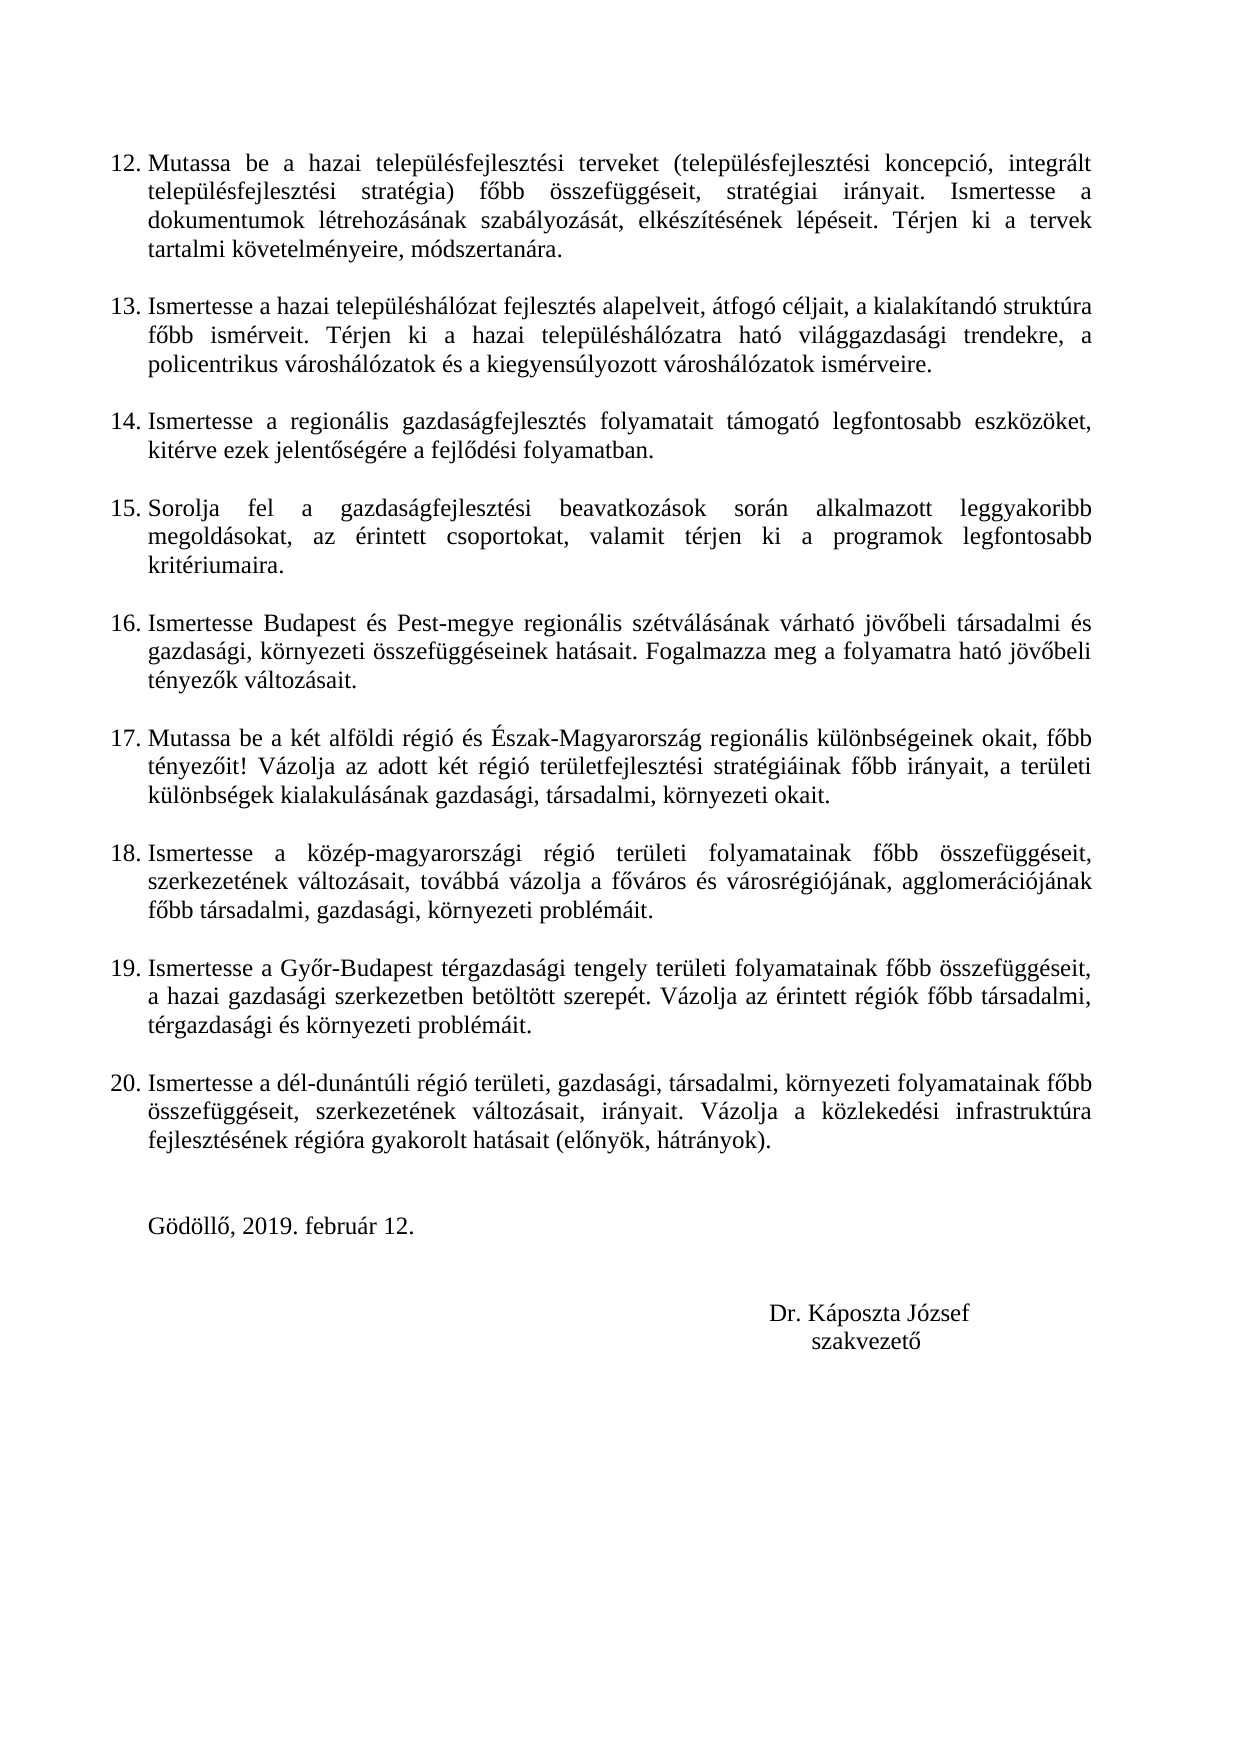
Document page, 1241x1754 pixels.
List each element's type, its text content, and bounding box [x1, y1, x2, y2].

list Ismertesse a dél-dunántúli régió területi, gazdasági, társadalmi, környezeti folyamatainak főbb összefüggéseit, szerkezetének változásait, irányait. Vázolja a közlekedési infrastruktúra fejlesztésének régióra gyakorolt hatásait (előnyök, hátrányok). [110, 1068, 1093, 1154]
text Dr. Káposzta József [738, 1298, 1093, 1326]
list Ismertesse a Győr-Budapest térgazdasági tengely területi folyamatainak főbb összefüggéseit, a hazai gazdasági szerkezetben betöltött szerepét. Vázolja az érintett régiók főbb társadalmi, térgazdasági és környezeti problémáit. [110, 953, 1093, 1039]
list Ismertesse Budapest és Pest-megye regionális szétválásának várható jövőbeli társadalmi és gazdasági, környezeti összefüggéseinek hatásait. Fogalmazza meg a folyamatra ható jövőbeli tényezők változásait. [110, 608, 1093, 694]
list Ismertesse a regionális gazdaságfejlesztés folyamatait támogató legfontosabb eszközöket, kitérve ezek jelentőségére a fejlődési folyamatban. [110, 406, 1093, 464]
list Sorolja fel a gazdaságfejlesztési beavatkozások során alkalmazott leggyakoribb megoldásokat, az érintett csoportokat, valamit térjen ki a programok legfontosabb kritériumaira. [110, 493, 1093, 579]
text Gödöllő, 2019. február 12. [148, 1211, 1093, 1240]
list Ismertesse a közép-magyarországi régió területi folyamatainak főbb összefüggéseit, szerkezetének változásait, továbbá vázolja a főváros és városrégiójának, agglomerációjának főbb társadalmi, gazdasági, környezeti problémáit. [110, 838, 1093, 924]
text szakvezető [811, 1326, 1093, 1355]
list Ismertesse a hazai településhálózat fejlesztés alapelveit, átfogó céljait, a kialakítandó struktúra főbb ismérveit. Térjen ki a hazai településhálózatra ható világgazdasági trendekre, a policentrikus városhálózatok és a kiegyensúlyozott városhálózatok ismérveire. [110, 291, 1093, 378]
list Mutassa be a hazai településfejlesztési terveket (településfejlesztési koncepció, integrált településfejlesztési stratégia) főbb összefüggéseit, stratégiai irányait. Ismertesse a dokumentumok létrehozásának szabályozását, elkészítésének lépéseit. Térjen ki a tervek tartalmi követelményeire, módszertanára. [110, 148, 1093, 263]
list Mutassa be a két alföldi régió és Észak-Magyarország regionális különbségeinek okait, főbb tényezőit! Vázolja az adott két régió területfejlesztési stratégiáinak főbb irányait, a területi különbségek kialakulásának gazdasági, társadalmi, környezeti okait. [110, 723, 1093, 809]
